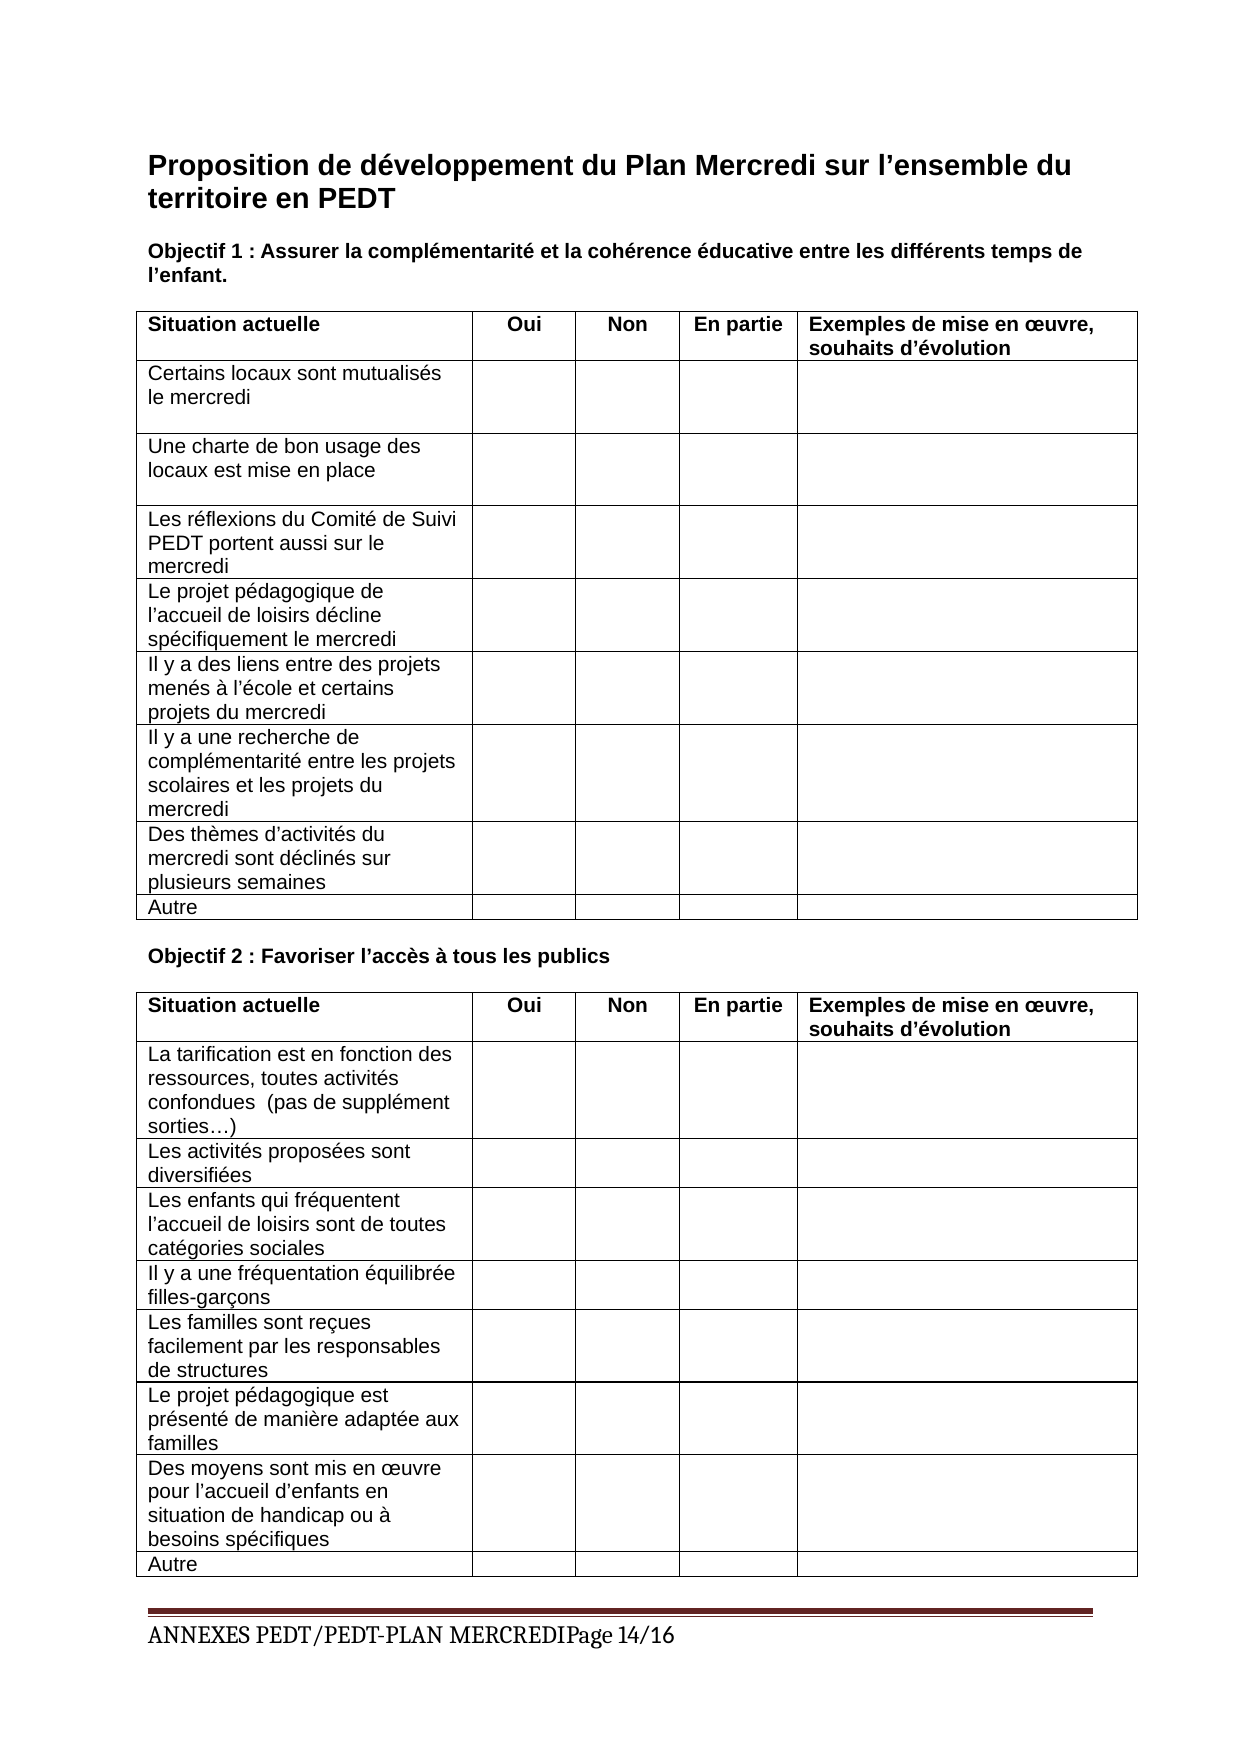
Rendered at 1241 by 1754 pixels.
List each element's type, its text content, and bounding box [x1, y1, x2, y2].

text Proposition de développement du Plan Mercredi sur l’ensemble du territoire en PEDT [148, 148, 1093, 215]
table_cell Autre [137, 1552, 472, 1576]
table_cell [473, 1455, 575, 1551]
table_header En partie [680, 312, 797, 359]
table_cell [798, 1139, 1137, 1187]
table_cell [576, 725, 679, 821]
table_cell [798, 1455, 1137, 1551]
table_cell [576, 1042, 679, 1138]
table_cell [680, 1261, 797, 1308]
table_header Oui [473, 312, 575, 359]
table_cell [680, 895, 797, 919]
table_header Situation actuelle [137, 993, 472, 1041]
table_cell [473, 506, 575, 578]
table_cell Certains locaux sont mutualisés le mercredi [137, 361, 472, 432]
table_cell [798, 1552, 1137, 1576]
table_cell [576, 506, 679, 578]
table_cell [680, 1552, 797, 1576]
table_header Oui [473, 993, 575, 1041]
table_header Non [576, 993, 679, 1041]
text Objectif 2 : Favoriser l’accès à tous les publics [148, 944, 1093, 968]
table_cell Il y a des liens entre des projets menés à l’école et certains projets du mercredi [137, 652, 472, 724]
table_cell Il y a une fréquentation équilibrée filles-garçons [137, 1261, 472, 1308]
table_cell [473, 1188, 575, 1259]
table_cell Il y a une recherche de complémentarité entre les projets scolaires et les projets du mercredi [137, 725, 472, 821]
table_cell [576, 1552, 679, 1576]
table_cell [473, 895, 575, 919]
table_cell [473, 1139, 575, 1187]
table_cell [680, 1042, 797, 1138]
table_cell [473, 361, 575, 432]
table_cell [680, 579, 797, 651]
table_cell [576, 895, 679, 919]
table_cell Les réflexions du Comité de Suivi PEDT portent aussi sur le mercredi [137, 506, 472, 578]
table_cell [680, 822, 797, 894]
table_cell [680, 1455, 797, 1551]
table_cell [680, 1383, 797, 1454]
table_cell [680, 725, 797, 821]
table_cell [798, 1310, 1137, 1381]
table_header Exemples de mise en œuvre, souhaits d’évolution [798, 312, 1137, 359]
table_cell [473, 579, 575, 651]
table_cell [576, 1383, 679, 1454]
table_cell [680, 652, 797, 724]
table_cell [576, 361, 679, 432]
table_cell Les familles sont reçues facilement par les responsables de structures [137, 1310, 472, 1381]
table_cell [798, 725, 1137, 821]
table_cell [473, 1552, 575, 1576]
table_cell [473, 725, 575, 821]
table_cell [576, 434, 679, 505]
table_cell [473, 1383, 575, 1454]
table_header En partie [680, 993, 797, 1041]
table_cell [576, 652, 679, 724]
table_header Situation actuelle [137, 312, 472, 359]
table_cell [576, 1261, 679, 1308]
table_cell [576, 1455, 679, 1551]
table_cell [798, 1261, 1137, 1308]
table_header Non [576, 312, 679, 359]
table_cell [576, 1310, 679, 1381]
table_cell [798, 652, 1137, 724]
text Objectif 1 : Assurer la complémentarité et la cohérence éducative entre les différents temps de l’enfant. [148, 239, 1093, 287]
table_cell [576, 1188, 679, 1259]
table_cell [798, 434, 1137, 505]
table_cell [473, 1261, 575, 1308]
table_cell Le projet pédagogique de l’accueil de loisirs décline spécifiquement le mercredi [137, 579, 472, 651]
table_cell Les activités proposées sont diversifiées [137, 1139, 472, 1187]
table_cell [473, 1310, 575, 1381]
table_cell [798, 361, 1137, 432]
table_cell [680, 1139, 797, 1187]
table_cell Le projet pédagogique est présenté de manière adaptée aux familles [137, 1383, 472, 1454]
table_cell [798, 1188, 1137, 1259]
table_cell [680, 1188, 797, 1259]
table_cell Des thèmes d’activités du mercredi sont déclinés sur plusieurs semaines [137, 822, 472, 894]
table_cell [798, 895, 1137, 919]
table_cell Autre [137, 895, 472, 919]
table_cell [576, 1139, 679, 1187]
table_cell Une charte de bon usage des locaux est mise en place [137, 434, 472, 505]
table_cell [576, 579, 679, 651]
table_cell Les enfants qui fréquentent l’accueil de loisirs sont de toutes catégories sociales [137, 1188, 472, 1259]
table_cell [473, 1042, 575, 1138]
table_cell [680, 1310, 797, 1381]
table_cell [798, 506, 1137, 578]
table_cell [798, 1042, 1137, 1138]
table_cell [680, 434, 797, 505]
table_cell La tarification est en fonction des ressources, toutes activités confondues (pas de supplément sorties…) [137, 1042, 472, 1138]
table_header Exemples de mise en œuvre, souhaits d’évolution [798, 993, 1137, 1041]
table_cell [473, 434, 575, 505]
table_cell [473, 652, 575, 724]
table_cell [680, 361, 797, 432]
table_cell [680, 506, 797, 578]
table_cell [798, 1383, 1137, 1454]
table_cell [798, 822, 1137, 894]
table_cell Des moyens sont mis en œuvre pour l’accueil d’enfants en situation de handicap ou à besoins spécifiques [137, 1455, 472, 1551]
table_cell [798, 579, 1137, 651]
table_cell [576, 822, 679, 894]
table_cell [473, 822, 575, 894]
